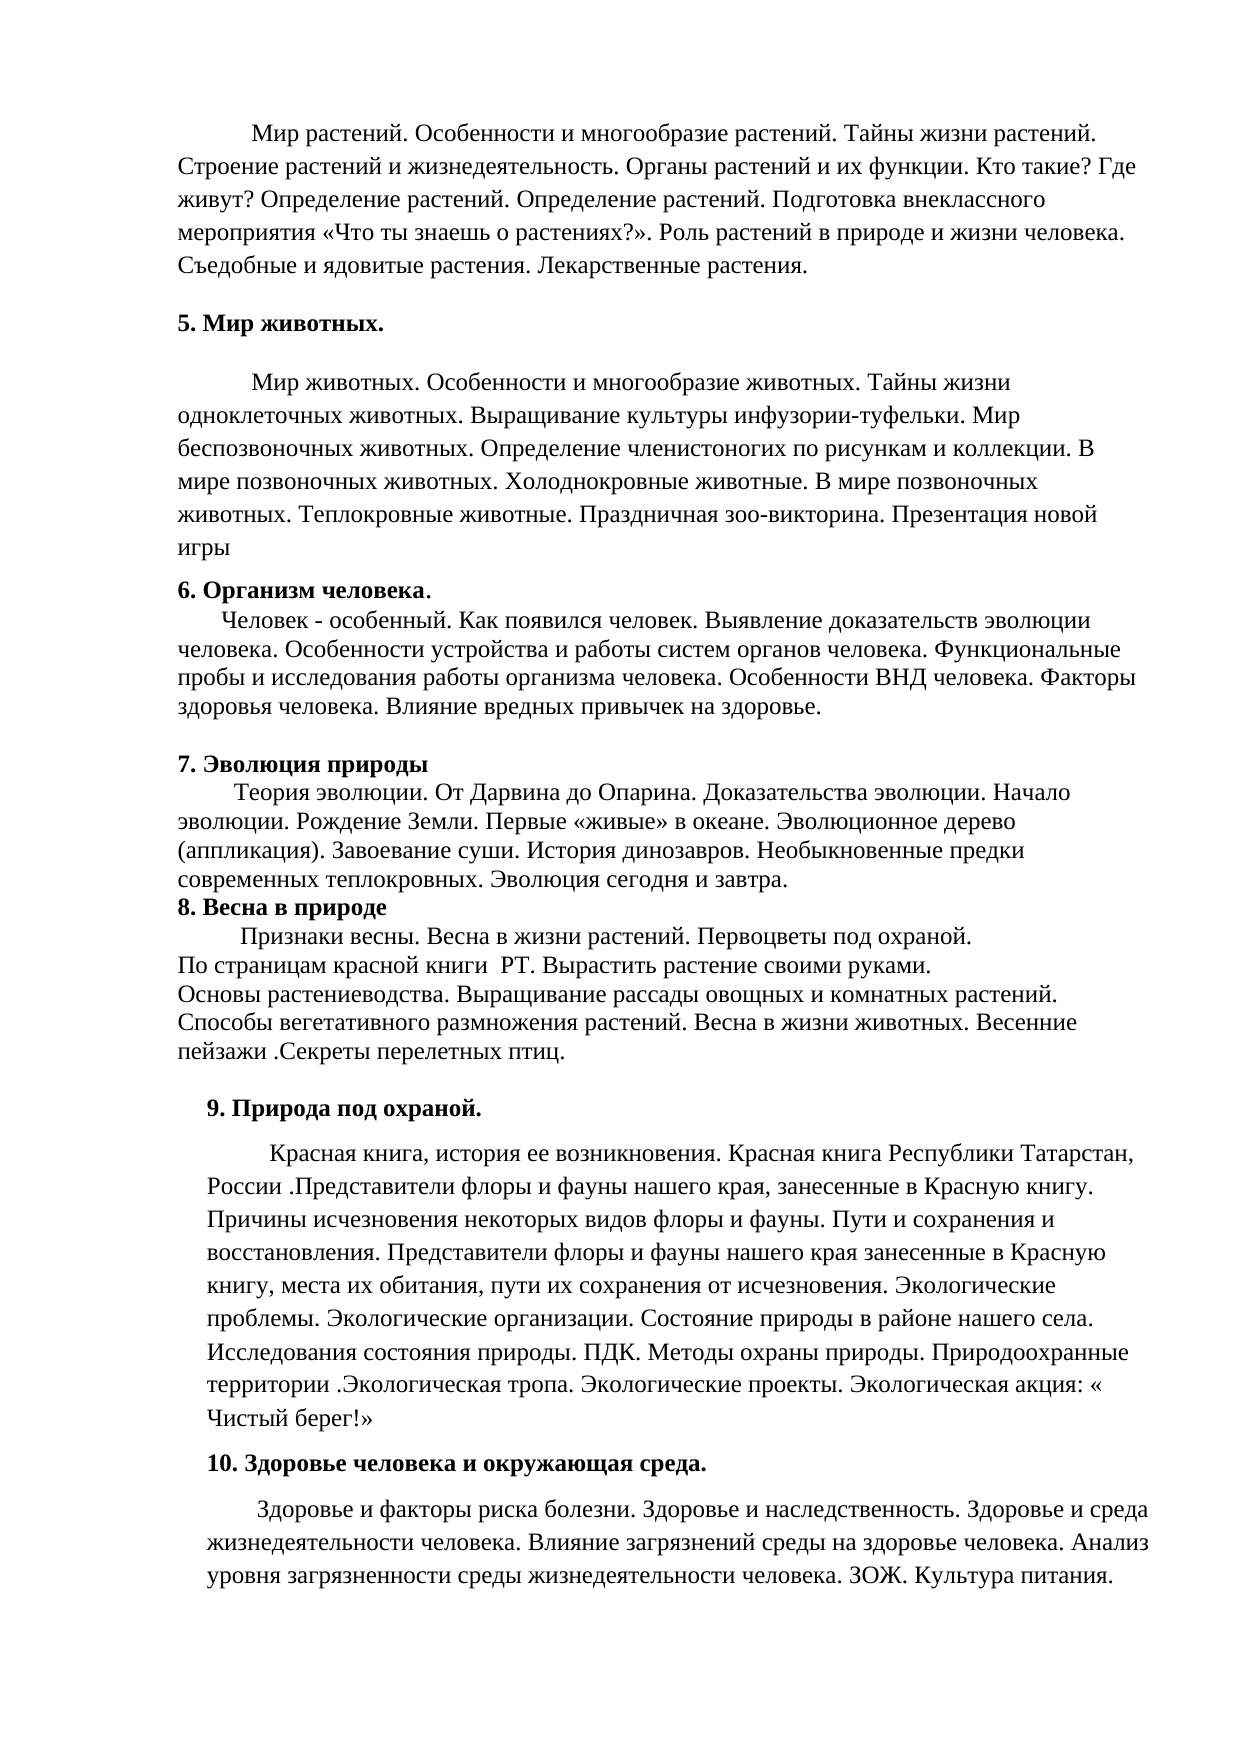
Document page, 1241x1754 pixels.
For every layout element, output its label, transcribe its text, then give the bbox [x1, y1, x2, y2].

text Основы растениеводства. Выращивание рассады овощных и комнатных растений. Способы вегетативного размножения растений. Весна в жизни животных. Весенние пейзажи .Секреты перелетных птиц. [177, 979, 1152, 1065]
subtitle Мир животных. Особенности и многообразие животных. Тайны жизни одноклеточных животных. Выращивание культуры инфузории-туфельки. Мир беспозвоночных животных. Определение членистоногих по рисункам и коллекции. В мире позвоночных животных. Холоднокровные животные. В мире позвоночных животных. Теплокровные животные. Праздничная зоо-викторина. Презентация новой игры [177, 367, 1152, 561]
subtitle 5. Мир животных. [177, 308, 1152, 337]
text Красная книга, история ее возникновения. Красная книга Республики Татарстан, России .Представители флоры и фауны нашего края, занесенные в Красную книгу. Причины исчезновения некоторых видов флоры и фауны. Пути и сохранения и восстановления. Представители флоры и фауны нашего края занесенные в Красную книгу, места их обитания, пути их сохранения от исчезновения. Экологические проблемы. Экологические организации. Состояние природы в районе нашего села. Исследования состояния природы. ПДК. Методы охраны природы. Природоохранные территории .Экологическая тропа. Экологические проекты. Экологическая акция: « Чистый берег!» [207, 1138, 1152, 1431]
text 7. Эволюция природы [177, 749, 1152, 777]
text Здоровье и факторы риска болезни. Здоровье и наследственность. Здоровье и среда жизнедеятельности человека. Влияние загрязнений среды на здоровье человека. Анализ уровня загрязненности среды жизнедеятельности человека. ЗОЖ. Культура питания. [207, 1494, 1152, 1588]
subtitle Мир растений. Особенности и многообразие растений. Тайны жизни растений. Строение растений и жизнедеятельность. Органы растений и их функции. Кто такие? Где живут? Определение растений. Определение растений. Подготовка внеклассного мероприятия «Что ты знаешь о растениях?». Роль растений в природе и жизни человека. Съедобные и ядовитые растения. Лекарственные растения. [177, 118, 1152, 279]
text Признаки весны. Весна в жизни растений. Первоцветы под охраной. [177, 921, 1152, 950]
text 8. Весна в природе [177, 892, 1152, 921]
text 6. Организм человека. [177, 571, 1152, 605]
text 10. Здоровье человека и окружающая среда. [207, 1448, 1152, 1477]
text Человек - особенный. Как появился человек. Выявление доказательств эволюции человека. Особенности устройства и работы систем органов человека. Функциональные пробы и исследования работы организма человека. Особенности ВНД человека. Факторы здоровья человека. Влияние вредных привычек на здоровье. [177, 605, 1152, 720]
text По страницам красной книги РТ. Вырастить растение своими руками. [177, 950, 1152, 979]
text 9. Природа под охраной. [207, 1093, 1152, 1122]
text Теория эволюции. От Дарвина до Опарина. Доказательства эволюции. Начало эволюции. Рождение Земли. Первые «живые» в океане. Эволюционное дерево (аппликация). Завоевание суши. История динозавров. Необыкновенные предки современных теплокровных. Эволюция сегодня и завтра. [177, 777, 1152, 892]
